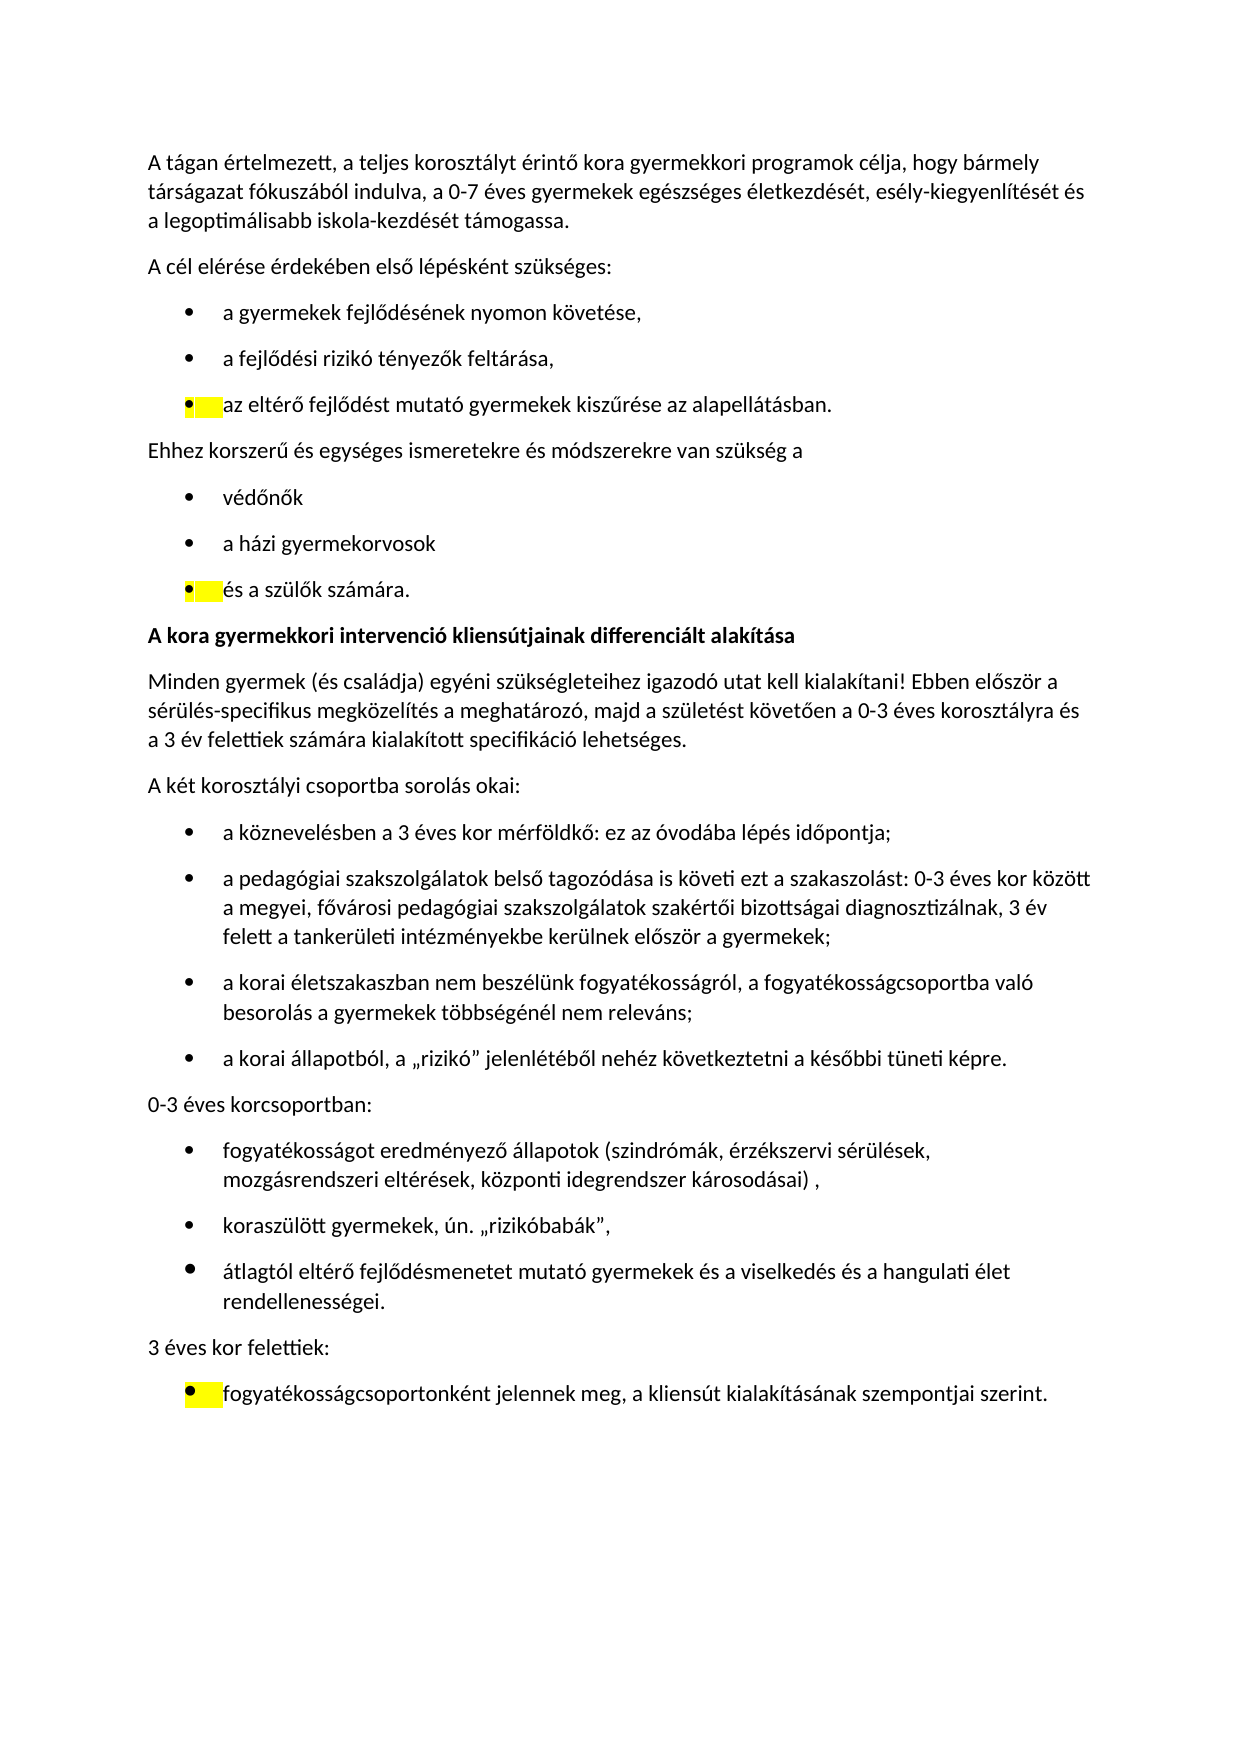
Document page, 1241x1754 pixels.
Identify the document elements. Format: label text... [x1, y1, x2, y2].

list a fejlődési rizikó tényezők feltárása, [185, 344, 1093, 372]
list az eltérő fejlődést mutató gyermekek kiszűrése az alapellátásban. [185, 391, 1093, 418]
list és a szülők számára. [185, 575, 1093, 603]
text 3 éves kor felettiek: [148, 1333, 1093, 1361]
list a köznevelésben a 3 éves kor mérföldkő: ez az óvodába lépés időpontja; [185, 818, 1093, 846]
list átlagtól eltérő fejlődésmenetet mutató gyermekek és a viselkedés és a hangulati élet rendellenességei. [185, 1257, 1093, 1315]
text A cél elérése érdekében első lépésként szükséges: [148, 252, 1093, 280]
list koraszülött gyermekek, ún. „rizikóbabák”, [185, 1211, 1093, 1239]
text A tágan értelmezett, a teljes korosztályt érintő kora gyermekkori programok célja, hogy bármely társágazat fókuszából indulva, a 0-7 éves gyermekek egészséges életkezdését, esély-kiegyenlítését és a legoptimálisabb iskola-kezdését támogassa. [148, 148, 1093, 234]
text A kora gyermekkori intervenció kliensútjainak differenciált alakítása [148, 621, 1093, 649]
text Ehhez korszerű és egységes ismeretekre és módszerekre van szükség a [148, 437, 1093, 464]
list a házi gyermekorvosok [185, 529, 1093, 557]
list a korai életszakaszban nem beszélünk fogyatékosságról, a fogyatékosságcsoportba való besorolás a gyermekek többségénél nem releváns; [185, 968, 1093, 1026]
text 0-3 éves korcsoportban: [148, 1090, 1093, 1118]
list védőnők [185, 483, 1093, 511]
list a korai állapotból, a „rizikó” jelenlétéből nehéz következtetni a későbbi tüneti képre. [185, 1044, 1093, 1072]
list fogyatékosságcsoportonként jelennek meg, a kliensút kialakításának szempontjai szerint. [185, 1379, 1093, 1408]
list a pedagógiai szakszolgálatok belső tagozódása is követi ezt a szakaszolást: 0-3 éves kor között a megyei, fővárosi pedagógiai szakszolgálatok szakértői bizottságai diagnosztizálnak, 3 év felett a tankerületi intézményekbe kerülnek először a gyermekek; [185, 864, 1093, 950]
list fogyatékosságot eredményező állapotok (szindrómák, érzékszervi sérülések, mozgásrendszeri eltérések, központi idegrendszer károsodásai) , [185, 1136, 1093, 1193]
text A két korosztályi csoportba sorolás okai: [148, 772, 1093, 799]
list a gyermekek fejlődésének nyomon követése, [185, 298, 1093, 326]
text Minden gyermek (és családja) egyéni szükségleteihez igazodó utat kell kialakítani! Ebben először a sérülés-specifikus megközelítés a meghatározó, majd a születést követően a 0-3 éves korosztályra és a 3 év felettiek számára kialakított specifikáció lehetséges. [148, 667, 1093, 753]
